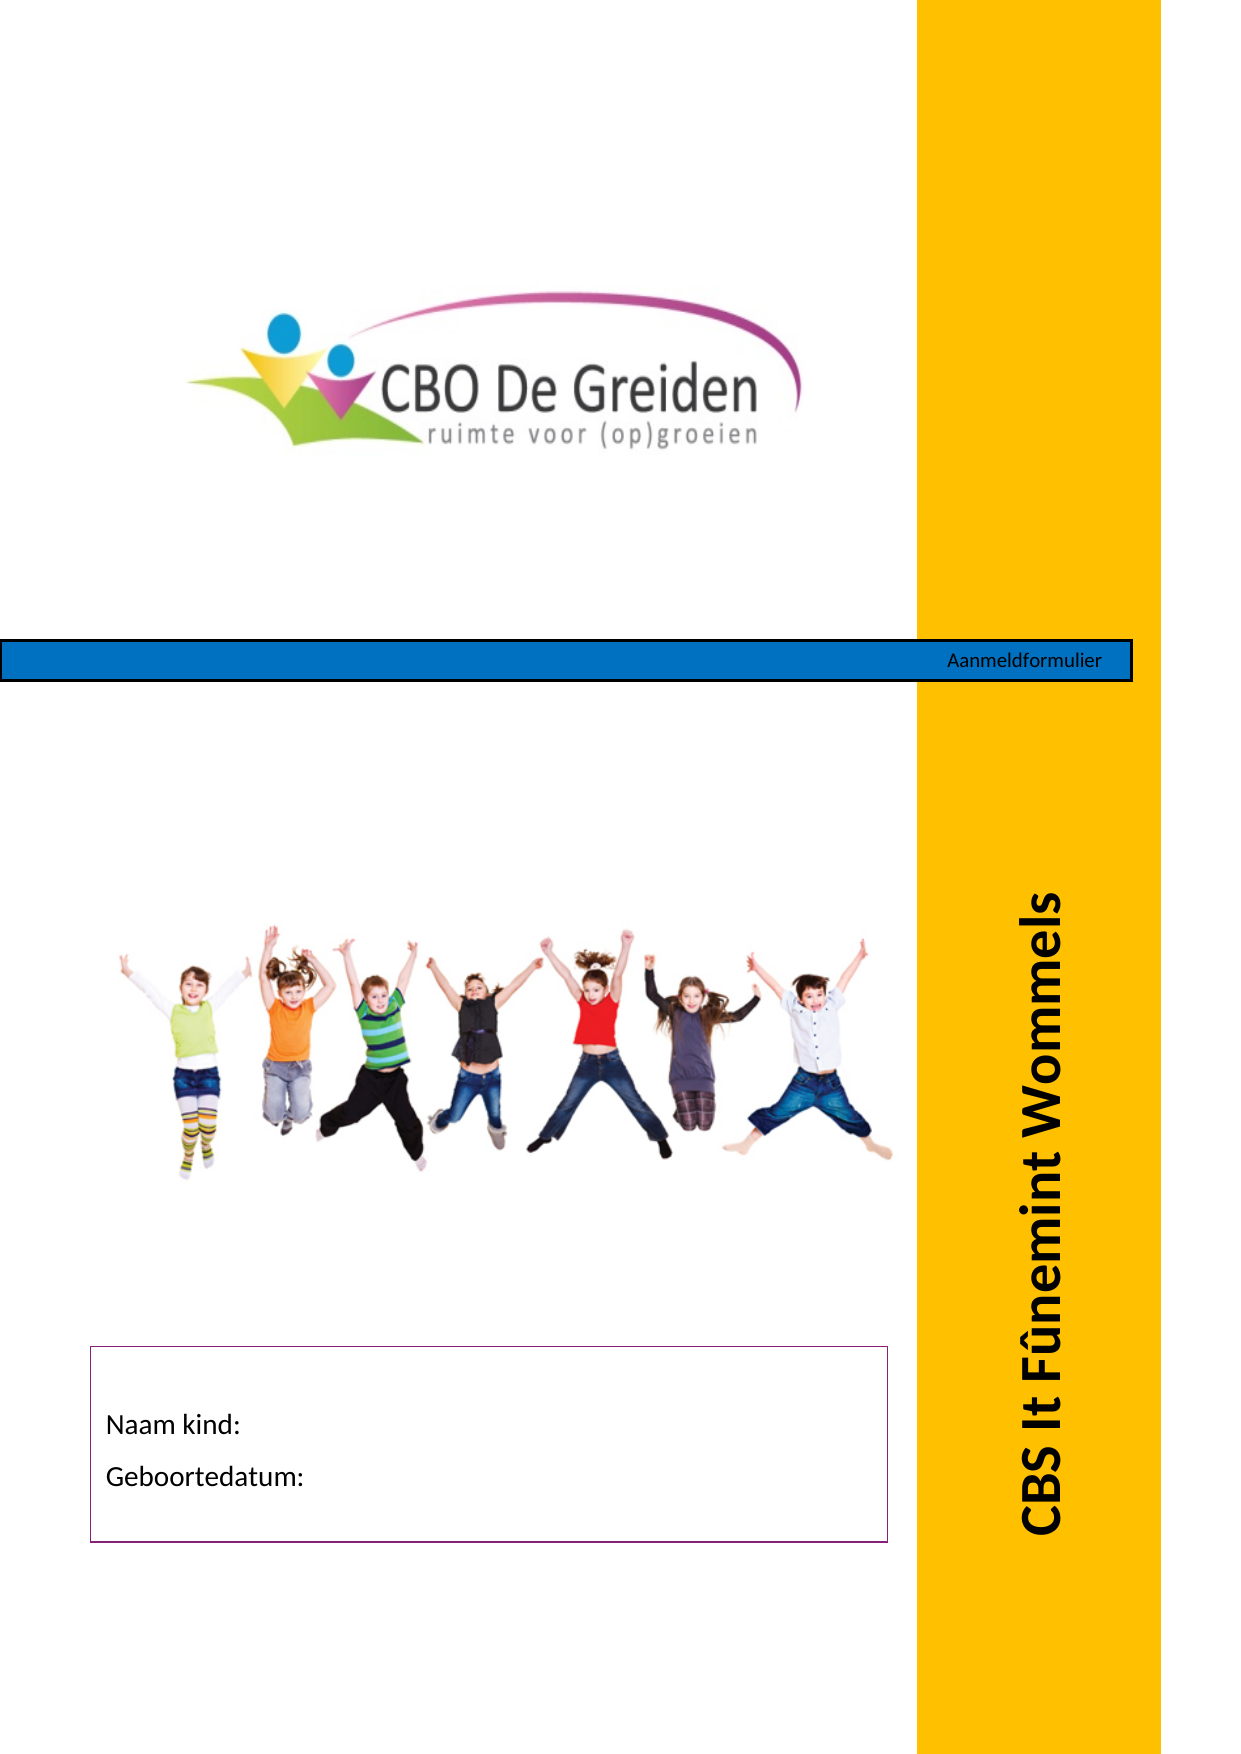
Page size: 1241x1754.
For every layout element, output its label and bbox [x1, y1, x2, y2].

picture [117, 921, 902, 1199]
picture [182, 284, 805, 455]
